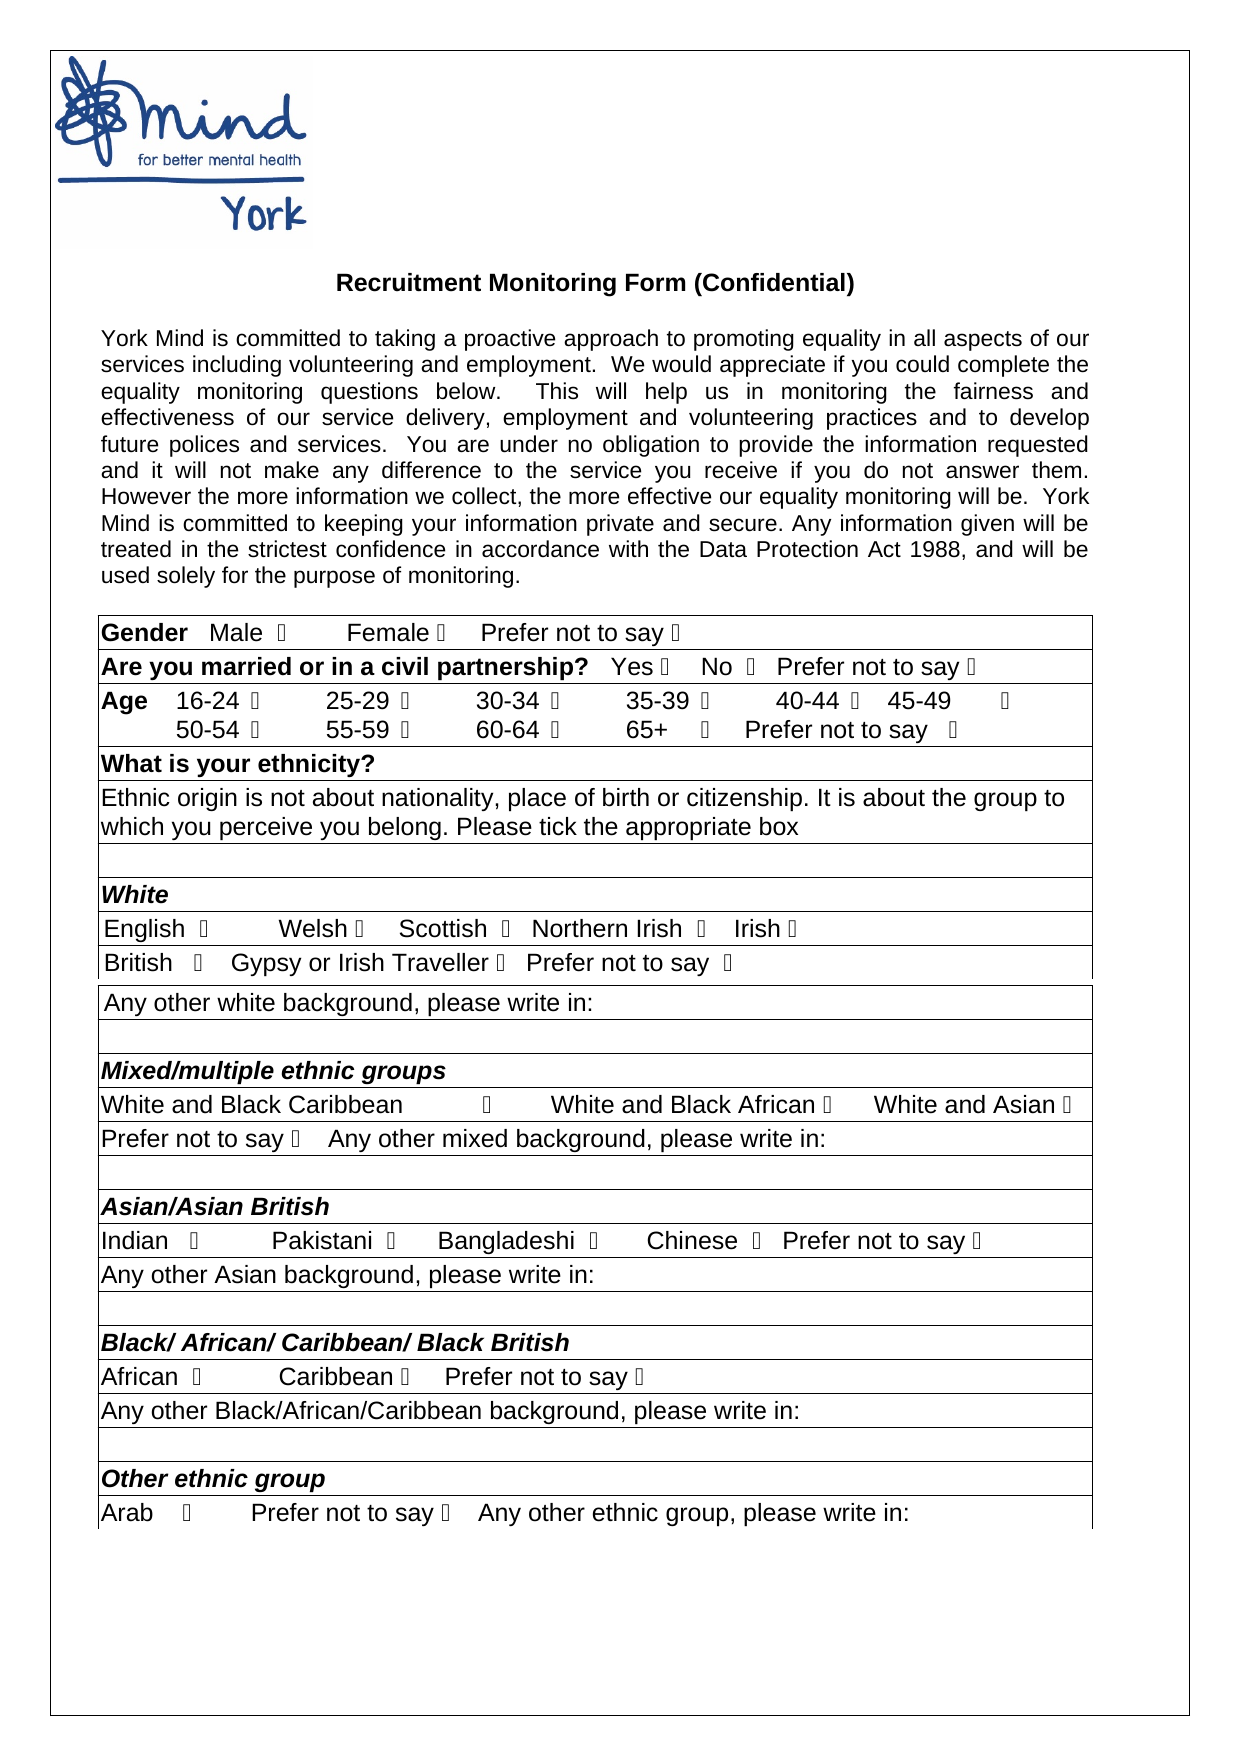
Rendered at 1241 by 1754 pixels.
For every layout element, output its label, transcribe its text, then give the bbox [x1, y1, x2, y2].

text Any other white background, please write in: [99, 986, 1092, 1019]
text Are you married or in a civil partnership? Yes No Prefer not to say [99, 650, 1092, 683]
text Ethnic origin is not about nationality, place of birth or citizenship. It is about the group to which you perceive you belong. Please tick the appropriate box [99, 781, 1092, 843]
text English Welsh Scottish Northern Irish Irish [99, 912, 1092, 945]
text Age 16-24 25-29 30-34 35-39 40-44 45-49 50-54 55-59 60-64 65+ Prefer not to say [99, 684, 1092, 746]
text Other ethnic group [99, 1462, 1092, 1495]
text Asian/Asian British [99, 1190, 1092, 1223]
text Any other Black/African/Caribbean background, please write in: [99, 1394, 1092, 1427]
text Arab Prefer not to say Any other ethnic group, please write in: [99, 1496, 1092, 1529]
subtitle Recruitment Monitoring Form (Confidential) [101, 268, 1090, 297]
text British Gypsy or Irish Traveller Prefer not to say [99, 946, 1092, 979]
text White and Black Caribbean White and Black African White and Asian [99, 1088, 1092, 1121]
text Any other Asian background, please write in: [99, 1258, 1092, 1291]
picture [55, 56, 313, 249]
text York Mind is committed to taking a proactive approach to promoting equality in all aspects of our services including volunteering and employment. We would appreciate if you could complete the equality monitoring questions below. This will help us in monitoring the fairness and effectiveness of our service delivery, employment and volunteering practices and to develop future polices and services. You are under no obligation to provide the information requested and it will not make any difference to the service you receive if you do not answer them. However the more information we collect, the more effective our equality monitoring will be. York Mind is committed to keeping your information private and secure. Any information given will be treated in the strictest confidence in accordance with the Data Protection Act 1988, and will be used solely for the purpose of monitoring. [101, 325, 1090, 589]
text Mixed/multiple ethnic groups [99, 1054, 1092, 1087]
text African Caribbean Prefer not to say [99, 1360, 1092, 1393]
text What is your ethnicity? [99, 747, 1092, 780]
text White [99, 878, 1092, 911]
text Black/ African/ Caribbean/ Black British [99, 1326, 1092, 1359]
text Gender Male Female Prefer not to say [99, 616, 1092, 649]
text Indian Pakistani Bangladeshi Chinese Prefer not to say [99, 1224, 1092, 1257]
text Prefer not to say Any other mixed background, please write in: [99, 1122, 1092, 1155]
